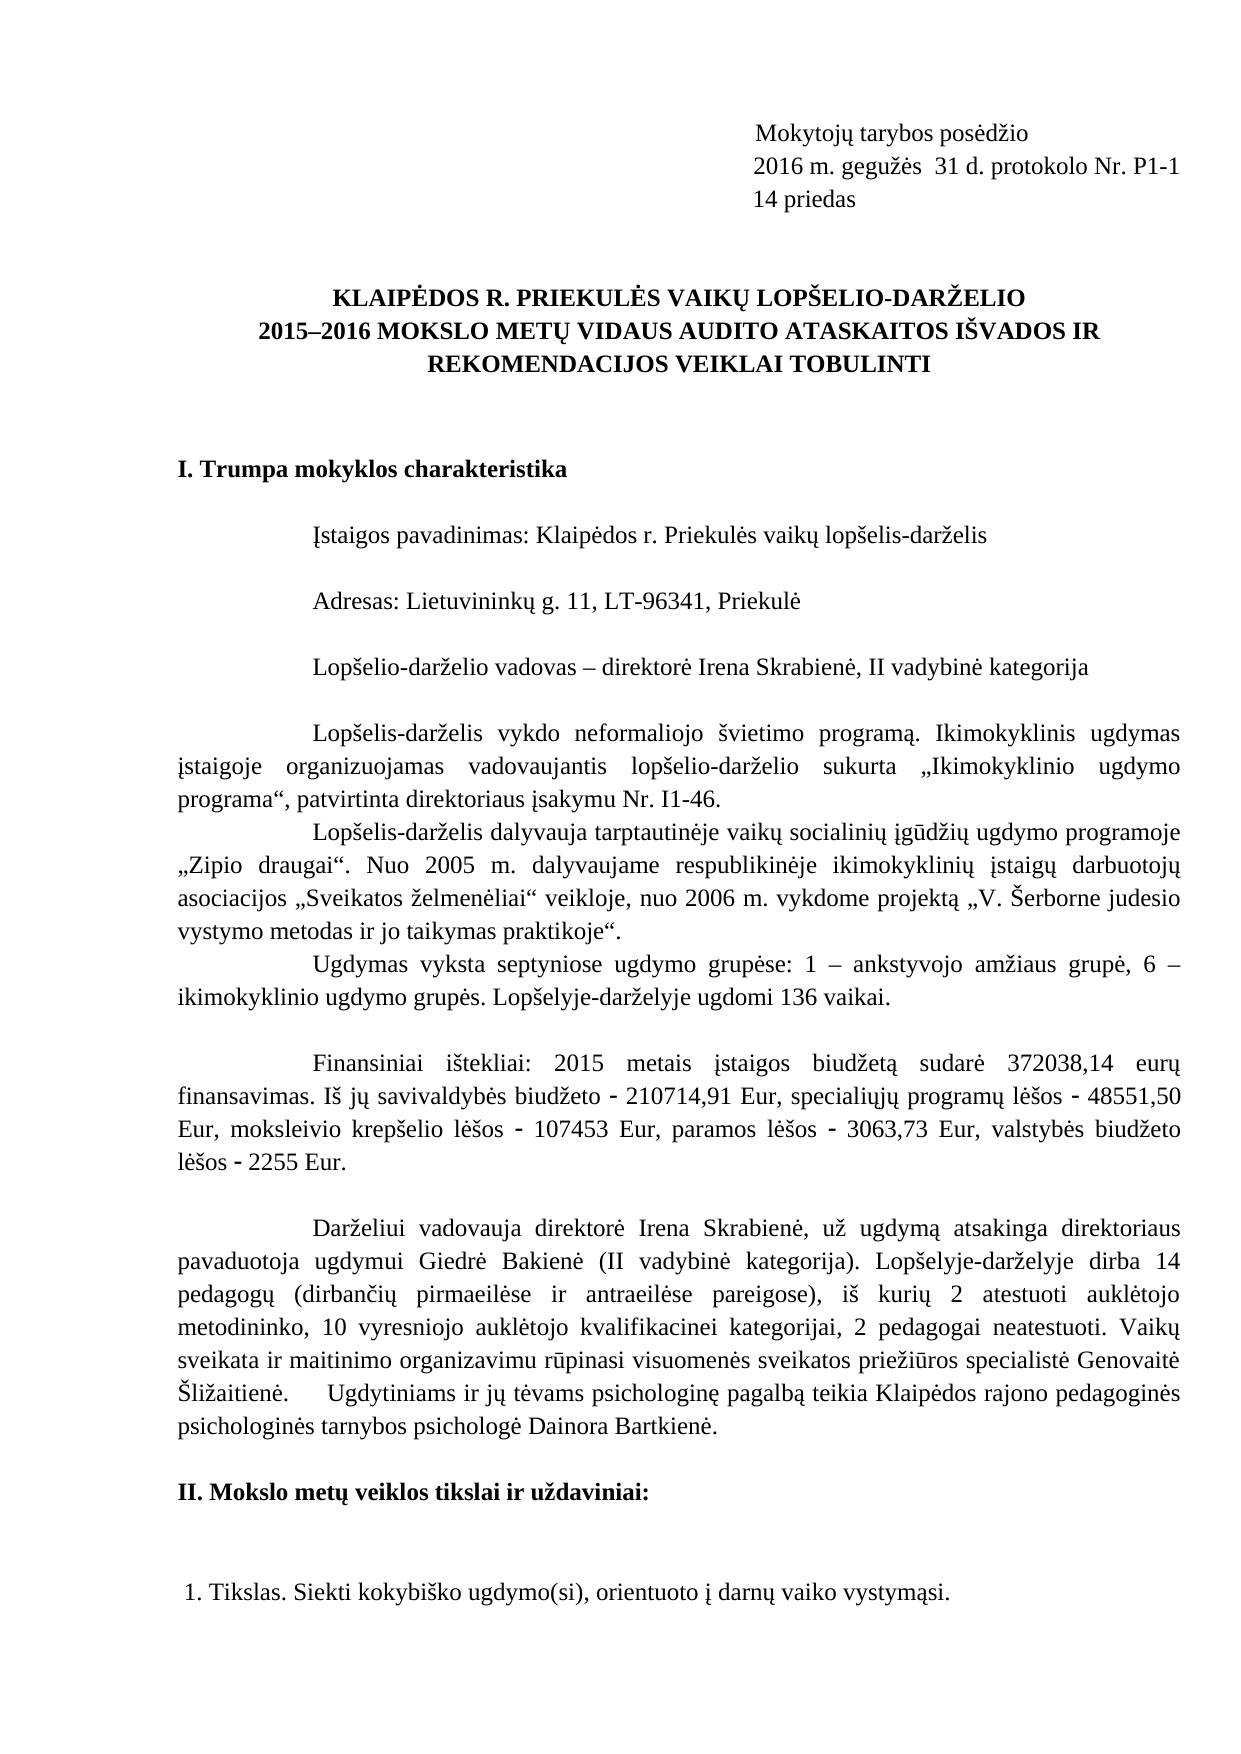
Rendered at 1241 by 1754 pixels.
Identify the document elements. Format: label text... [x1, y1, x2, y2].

text Mokytojų tarybos posėdžio [177, 118, 1181, 147]
text Ugdymas vyksta septyniose ugdymo grupėse: 1 – ankstyvojo amžiaus grupė, 6 – ikimokyklinio ugdymo grupės. Lopšelyje-darželyje ugdomi 136 vaikai. [177, 949, 1181, 1011]
text 2016 m. gegužės 31 d. protokolo Nr. P1-1 [177, 151, 1181, 180]
text KLAIPĖDOS R. PRIEKULĖS VAIKŲ LOPŠELIO-DARŽELIO [177, 283, 1181, 312]
text Lopšelio-darželio vadovas – direktorė Irena Skrabienė, II vadybinė kategorija [177, 652, 1181, 681]
text 2015–2016 MOKSLO METŲ VIDAUS AUDITO ATASKAITOS IŠVADOS IR REKOMENDACIJOS VEIKLAI TOBULINTI [177, 316, 1181, 378]
text Įstaigos pavadinimas: Klaipėdos r. Priekulės vaikų lopšelis-darželis [177, 520, 1181, 549]
text Darželiui vadovauja direktorė Irena Skrabienė, už ugdymą atsakinga direktoriaus pavaduotoja ugdymui Giedrė Bakienė (II vadybinė kategorija). Lopšelyje-darželyje dirba 14 pedagogų (dirbančių pirmaeilėse ir antraeilėse pareigose), iš kurių 2 atestuoti auklėtojo metodininko, 10 vyresniojo auklėtojo kvalifikacinei kategorijai, 2 pedagogai neatestuoti. Vaikų sveikata ir maitinimo organizavimu rūpinasi visuomenės sveikatos priežiūros specialistė Genovaitė Šližaitienė. Ugdytiniams ir jų tėvams psichologinę pagalbą teikia Klaipėdos rajono pedagoginės psichologinės tarnybos psichologė Dainora Bartkienė. [177, 1213, 1181, 1440]
text I. Trumpa mokyklos charakteristika [177, 454, 1181, 483]
text Lopšelis-darželis dalyvauja tarptautinėje vaikų socialinių įgūdžių ugdymo programoje „Zipio draugai“. Nuo 2005 m. dalyvaujame respublikinėje ikimokyklinių įstaigų darbuotojų asociacijos „Sveikatos želmenėliai“ veikloje, nuo 2006 m. vykdome projektą „V. Šerborne judesio vystymo metodas ir jo taikymas praktikoje“. [177, 817, 1181, 945]
text II. Mokslo metų veiklos tikslai ir uždaviniai: [177, 1477, 1181, 1506]
text Adresas: Lietuvininkų g. 11, LT-96341, Priekulė [177, 586, 1181, 615]
text Finansiniai ištekliai: 2015 metais įstaigos biudžetą sudarė 372038,14 eurų finansavimas. Iš jų savivaldybės biudžeto 210714,91 Eur, specialiųjų programų lėšos 48551,50 Eur, moksleivio krepšelio lėšos 107453 Eur, paramos lėšos 3063,73 Eur, valstybės biudžeto lėšos 2255 Eur. [177, 1048, 1181, 1176]
text 1. Tikslas. Siekti kokybiško ugdymo(si), orientuoto į darnų vaiko vystymąsi. [177, 1577, 1181, 1605]
text Lopšelis-darželis vykdo neformaliojo švietimo programą. Ikimokyklinis ugdymas įstaigoje organizuojamas vadovaujantis lopšelio-darželio sukurta „Ikimokyklinio ugdymo programa“, patvirtinta direktoriaus įsakymu Nr. I1-46. [177, 718, 1181, 813]
text 14 priedas [177, 184, 1181, 213]
